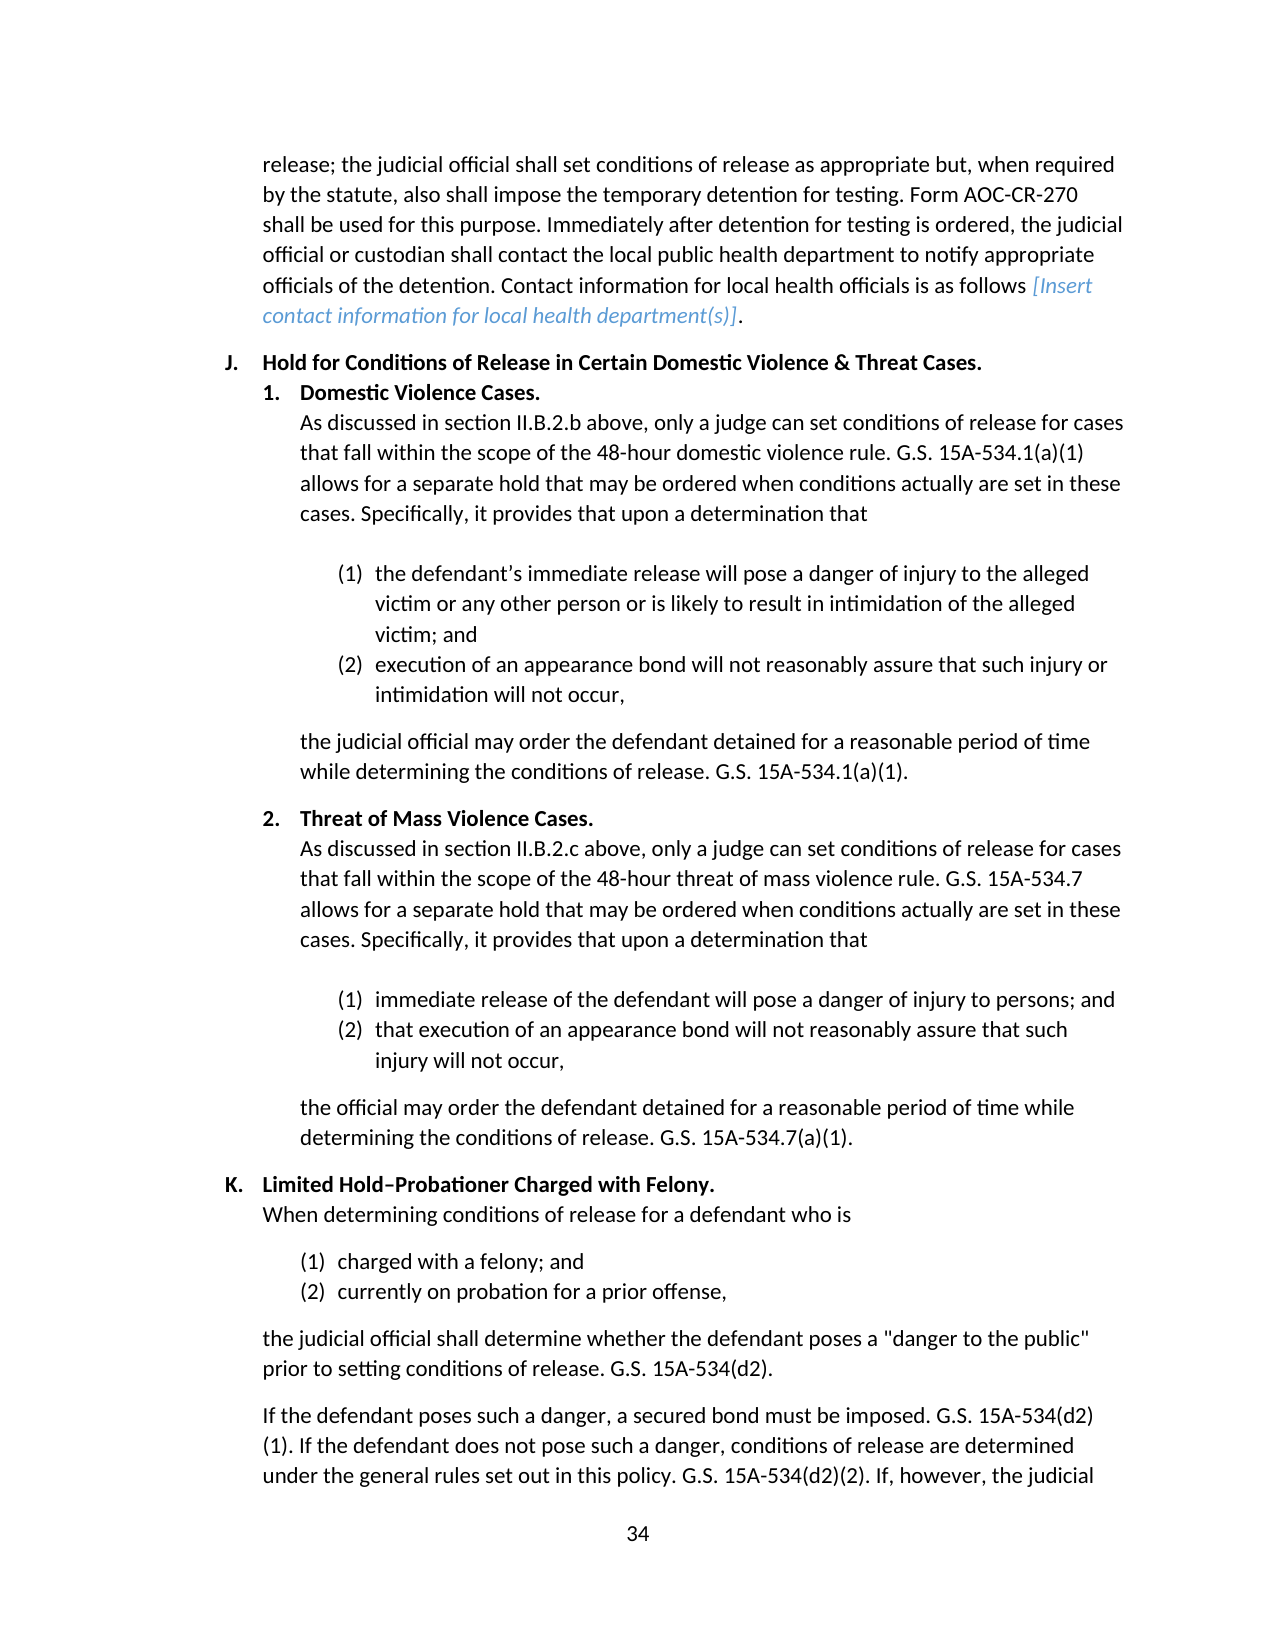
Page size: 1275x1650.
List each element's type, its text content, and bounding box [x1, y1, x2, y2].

list immediate release of the defendant will pose a danger of injury to persons; and [337, 985, 1125, 1013]
text the official may order the defendant detained for a reasonable period of time while determining the conditions of release. G.S. 15A-534.7(a)(1). [300, 1093, 1125, 1151]
text When determining conditions of release for a defendant who is [262, 1200, 1125, 1228]
list As discussed in section II.B.2.c above, only a judge can set conditions of release for cases that fall within the scope of the 48-hour threat of mass violence rule. G.S. 15A-534.7 allows for a separate hold that may be ordered when conditions actually are set in these cases. Specifically, it provides that upon a determination that [300, 834, 1125, 953]
list Domestic Violence Cases. [262, 378, 1125, 406]
list execution of an appearance bond will not reasonably assure that such injury or intimidation will not occur, [337, 650, 1125, 708]
text (1) charged with a felony; and [300, 1247, 1125, 1275]
list that execution of an appearance bond will not reasonably assure that such injury will not occur, [337, 1016, 1125, 1074]
text the judicial official shall determine whether the defendant poses a "danger to the public" prior to setting conditions of release. G.S. 15A-534(d2). [262, 1324, 1125, 1382]
list Threat of Mass Violence Cases. [262, 804, 1125, 832]
subtitle Hold for Conditions of Release in Certain Domestic Violence & Threat Cases. [225, 348, 1125, 376]
text the judicial official may order the defendant detained for a reasonable period of time while determining the conditions of release. G.S. 15A-534.1(a)(1). [300, 727, 1125, 785]
list the defendant’s immediate release will pose a danger of injury to the alleged victim or any other person or is likely to result in intimidation of the alleged victim; and [337, 559, 1125, 648]
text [262, 1401, 1125, 1489]
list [262, 150, 1125, 329]
subtitle Limited Hold–Probationer Charged with Felony. [225, 1170, 1125, 1198]
list As discussed in section II.B.2.b above, only a judge can set conditions of release for cases that fall within the scope of the 48-hour domestic violence rule. G.S. 15A-534.1(a)(1) allows for a separate hold that may be ordered when conditions actually are set in these cases. Specifically, it provides that upon a determination that [300, 408, 1125, 527]
text (2) currently on probation for a prior offense, [300, 1277, 1125, 1305]
